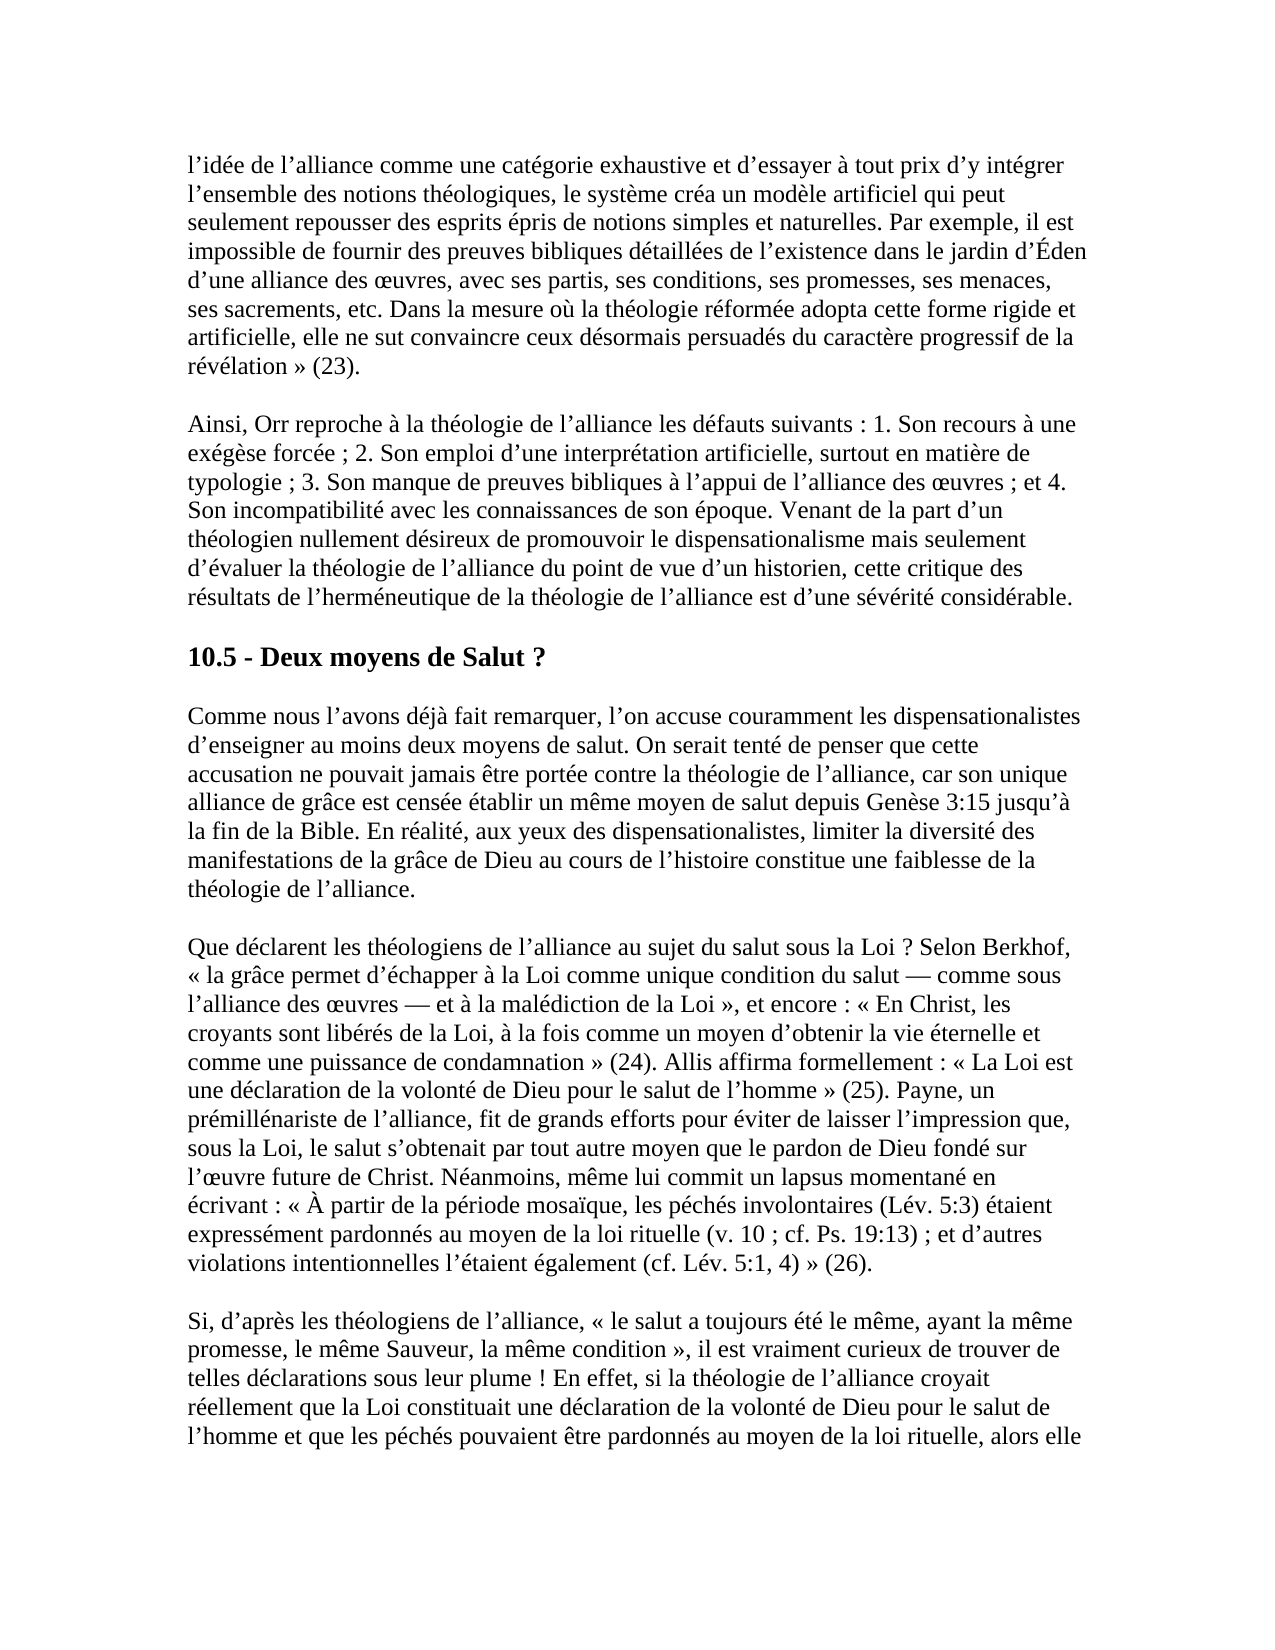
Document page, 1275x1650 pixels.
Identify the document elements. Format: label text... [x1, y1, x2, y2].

text 10.5 - Deux moyens de Salut ? [187, 639, 1087, 672]
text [187, 150, 1087, 380]
text Que déclarent les théologiens de l’alliance au sujet du salut sous la Loi ? Selon Berkhof, « la grâce permet d’échapper à la Loi comme unique condition du salut — comme sous l’alliance des œuvres — et à la malédiction de la Loi », et encore : « En Christ, les croyants sont libérés de la Loi, à la fois comme un moyen d’obtenir la vie éternelle et comme une puissance de condamnation » (24). Allis affirma formellement : « La Loi est une déclaration de la volonté de Dieu pour le salut de l’homme » (25). Payne, un prémillénariste de l’alliance, fit de grands efforts pour éviter de laisser l’impression que, sous la Loi, le salut s’obtenait par tout autre moyen que le pardon de Dieu fondé sur l’œuvre future de Christ. Néanmoins, même lui commit un lapsus momentané en écrivant : « À partir de la période mosaïque, les péchés involontaires (Lév. 5:3) étaient expressément pardonnés au moyen de la loi rituelle (v. 10 ; cf. Ps. 19:13) ; et d’autres violations intentionnelles l’étaient également (cf. Lév. 5:1, 4) » (26). [187, 932, 1087, 1277]
text Comme nous l’avons déjà fait remarquer, l’on accuse couramment les dispensationalistes d’enseigner au moins deux moyens de salut. On serait tenté de penser que cette accusation ne pouvait jamais être portée contre la théologie de l’alliance, car son unique alliance de grâce est censée établir un même moyen de salut depuis Genèse 3:15 jusqu’à la fin de la Bible. En réalité, aux yeux des dispensationalistes, limiter la diversité des manifestations de la grâce de Dieu au cours de l’histoire constitue une faiblesse de la théologie de l’alliance. [187, 701, 1087, 902]
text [187, 1306, 1087, 1449]
text Ainsi, Orr reproche à la théologie de l’alliance les défauts suivants : 1. Son recours à une exégèse forcée ; 2. Son emploi d’une interprétation artificielle, surtout en matière de typologie ; 3. Son manque de preuves bibliques à l’appui de l’alliance des œuvres ; et 4. Son incompatibilité avec les connaissances de son époque. Venant de la part d’un théologien nullement désireux de promouvoir le dispensationalisme mais seulement d’évaluer la théologie de l’alliance du point de vue d’un historien, cette critique des résultats de l’herméneutique de la théologie de l’alliance est d’une sévérité considérable. [187, 409, 1087, 610]
